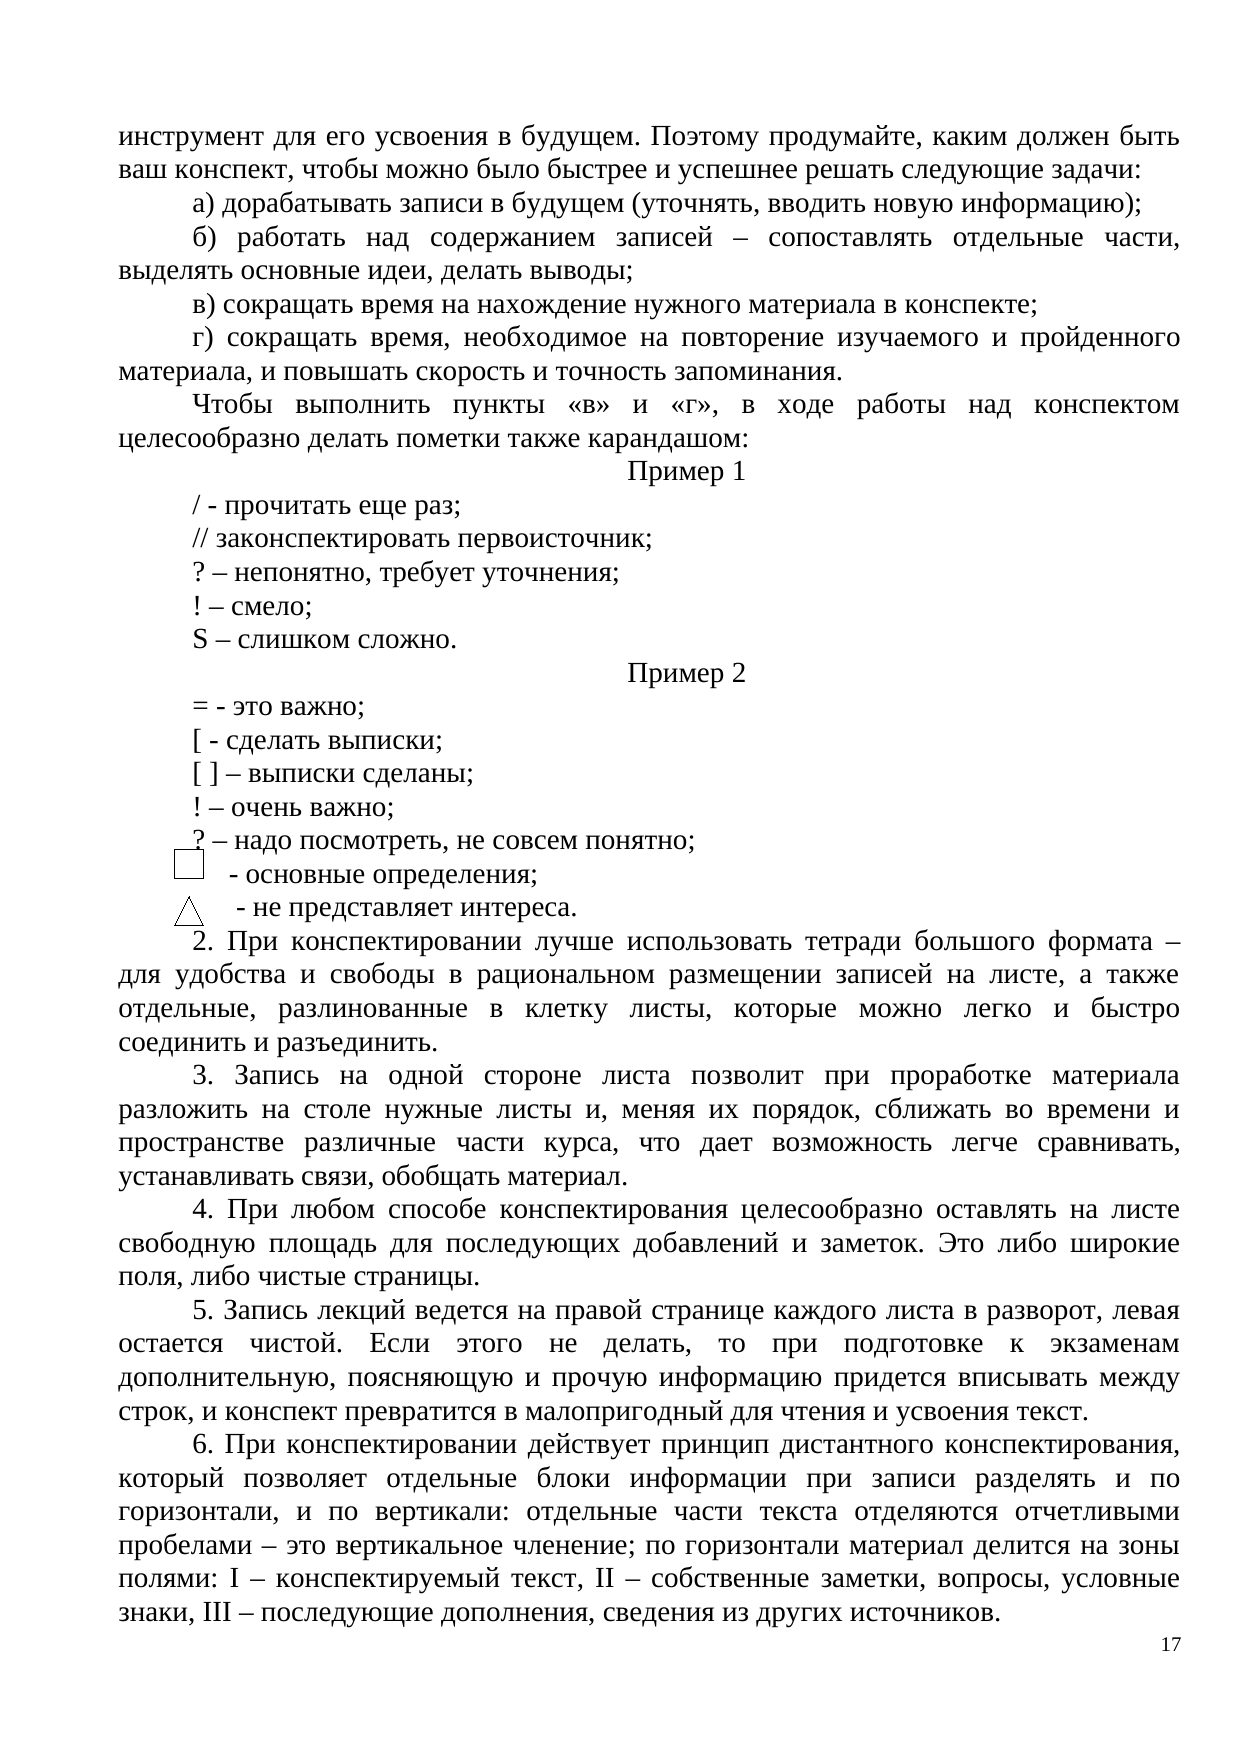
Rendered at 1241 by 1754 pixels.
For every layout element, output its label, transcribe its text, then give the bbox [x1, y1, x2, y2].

text ! – смело; [118, 588, 1181, 621]
text б) работать над содержанием записей – сопоставлять отдельные части, выделять основные идеи, делать выводы; [118, 219, 1181, 286]
text Чтобы выполнить пункты «в» и «г», в ходе работы над конспектом целесообразно делать пометки также карандашом: [118, 386, 1181, 453]
text S – слишком сложно. [118, 621, 1181, 655]
text = - это важно; [118, 688, 1181, 722]
text ? – надо посмотреть, не совсем понятно; [118, 822, 1181, 856]
text а) дорабатывать записи в будущем (уточнять, вводить новую информацию); [118, 185, 1181, 219]
text 3. Запись на одной стороне листа позволит при проработке материала разложить на столе нужные листы и, меняя их порядок, сближать во времени и пространстве различные части курса, что дает возможность легче сравнивать, устанавливать связи, обобщать материал. [118, 1057, 1181, 1191]
text [ - сделать выписки; [118, 722, 1181, 755]
text 6. При конспектировании действует принцип дистантного конспектирования, который позволяет отдельные блоки информации при записи разделять и по горизонтали, и по вертикали: отдельные части текста отделяются отчетливыми пробелами – это вертикальное членение; по горизонтали материал делится на зоны полями: I – конспектируемый текст, II – собственные заметки, вопросы, условные знаки, III – последующие дополнения, сведения из других источников. [118, 1426, 1181, 1627]
text ! – очень важно; [118, 789, 1181, 822]
text Пример 2 [118, 655, 1181, 688]
text 2. При конспектировании лучше использовать тетради большого формата – для удобства и свободы в рациональном размещении записей на листе, а также отдельные, разлинованные в клетку листы, которые можно легко и быстро соединить и разъединить. [118, 923, 1181, 1057]
text в) сокращать время на нахождение нужного материала в конспекте; [118, 286, 1181, 319]
text / - прочитать еще раз; [118, 487, 1181, 521]
text 4. При любом способе конспектирования целесообразно оставлять на листе свободную площадь для последующих добавлений и заметок. Это либо широкие поля, либо чистые страницы. [118, 1191, 1181, 1292]
text // законспектировать первоисточник; [118, 521, 1181, 554]
text 5. Запись лекций ведется на правой странице каждого листа в разворот, левая остается чистой. Если этого не делать, то при подготовке к экзаменам дополнительную, поясняющую и прочую информацию придется вписывать между строк, и конспект превратится в малопригодный для чтения и усвоения текст. [118, 1292, 1181, 1426]
text г) сокращать время, необходимое на повторение изучаемого и пройденного материала, и повышать скорость и точность запоминания. [118, 319, 1181, 386]
text - основные определения; [118, 856, 1181, 889]
text [ ] – выписки сделаны; [118, 755, 1181, 789]
text ? – непонятно, требует уточнения; [118, 554, 1181, 588]
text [118, 118, 1181, 185]
text Пример 1 [118, 453, 1181, 487]
text - не представляет интереса. [118, 889, 1181, 923]
